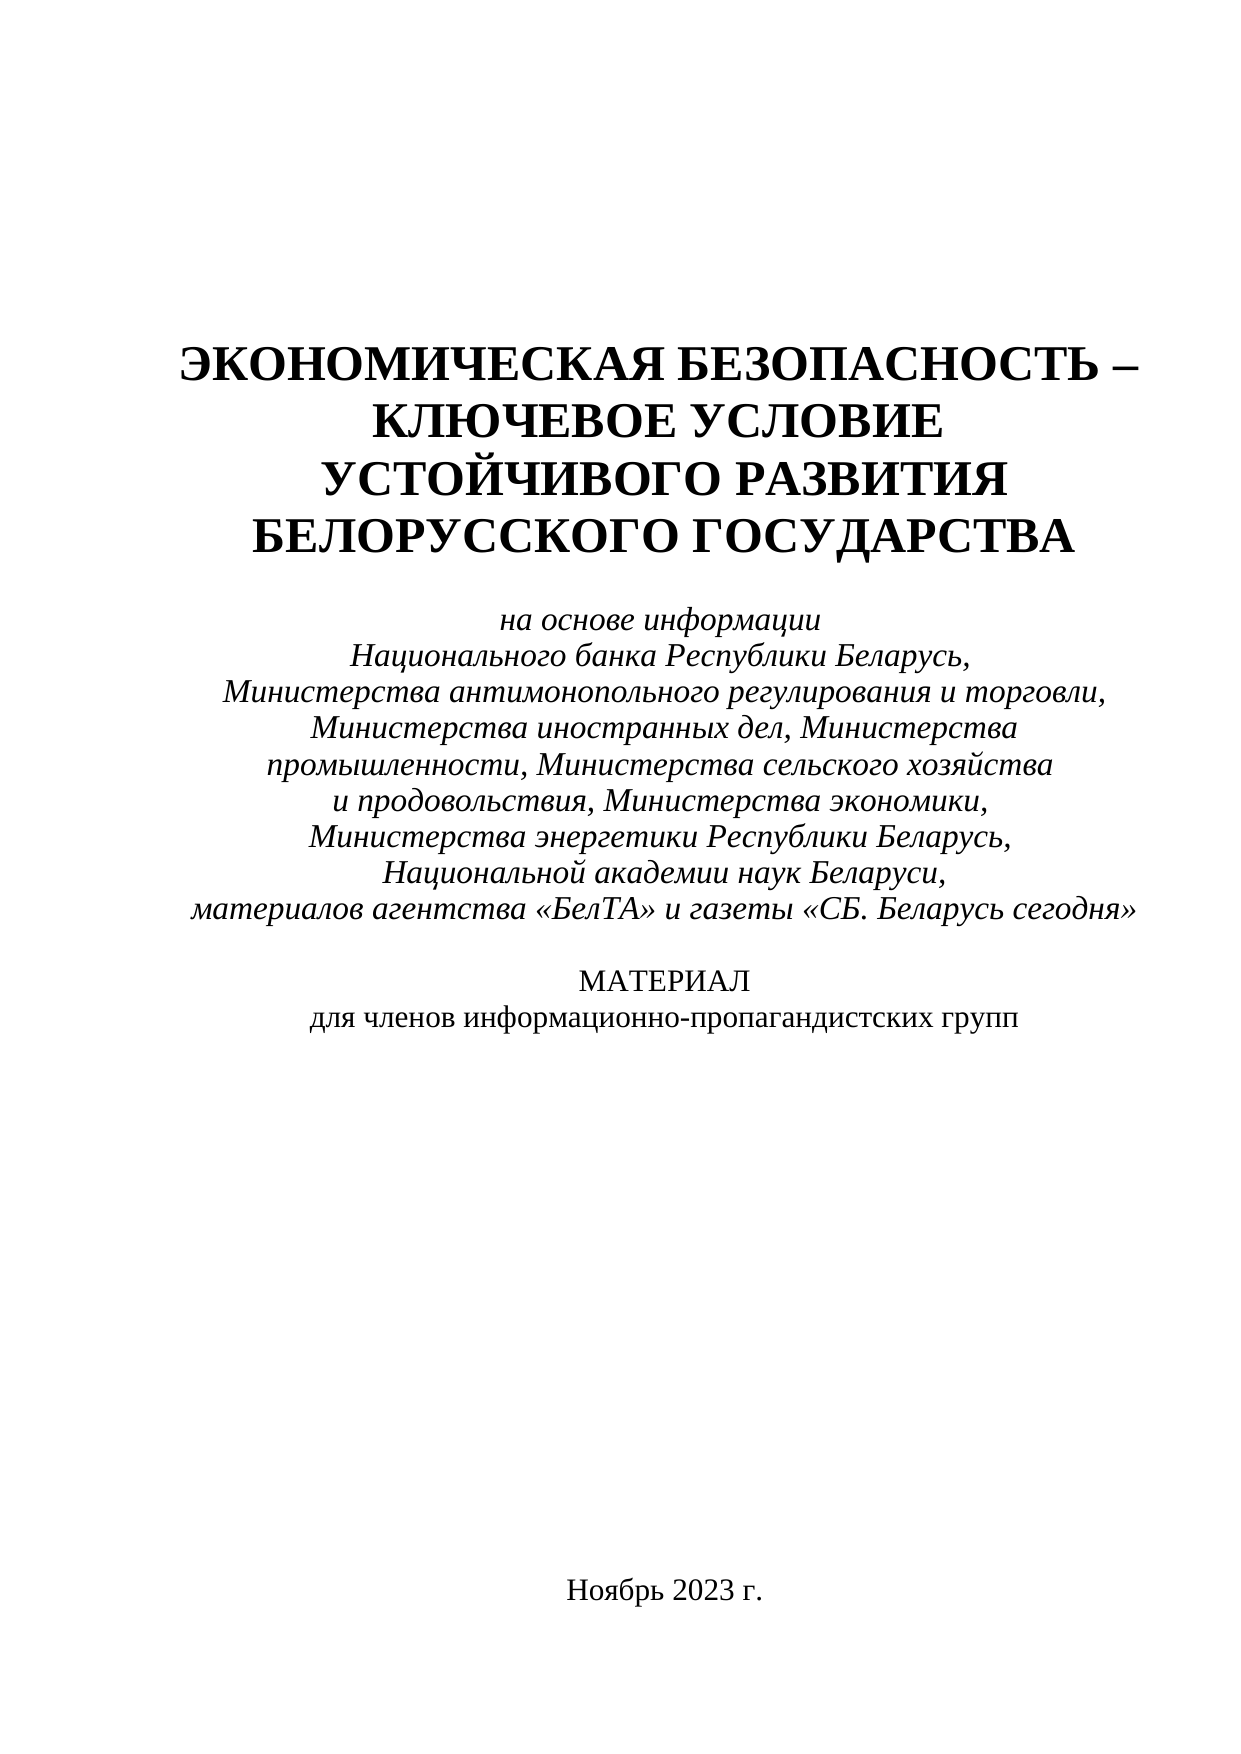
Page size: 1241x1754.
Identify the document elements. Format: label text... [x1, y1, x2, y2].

text на основе информации Национального банка Республики Беларусь, Министерства антимонопольного регулирования и торговли, Министерства иностранных дел, Министерства промышленности, Министерства сельского хозяйства и продовольствия, Министерства экономики, Министерства энергетики Республики Беларусь, Национальной академии наук Беларуси, [177, 602, 1152, 890]
text МАТЕРИАЛ [177, 962, 1152, 998]
text ЭКОНОМИЧЕСКАЯ БЕЗОПАСНОСТЬ – КЛЮЧЕВОЕ УСЛОВИЕ УСТОЙЧИВОГО РАЗВИТИЯ БЕЛОРУССКОГО ГОСУДАРСТВА [177, 334, 1152, 564]
text для членов информационно-пропагандистских групп [177, 998, 1152, 1034]
text материалов агентства «БелТА» и газеты «СБ. Беларусь сегодня» [177, 890, 1152, 926]
text Ноябрь 2023 г. [177, 1571, 1152, 1607]
